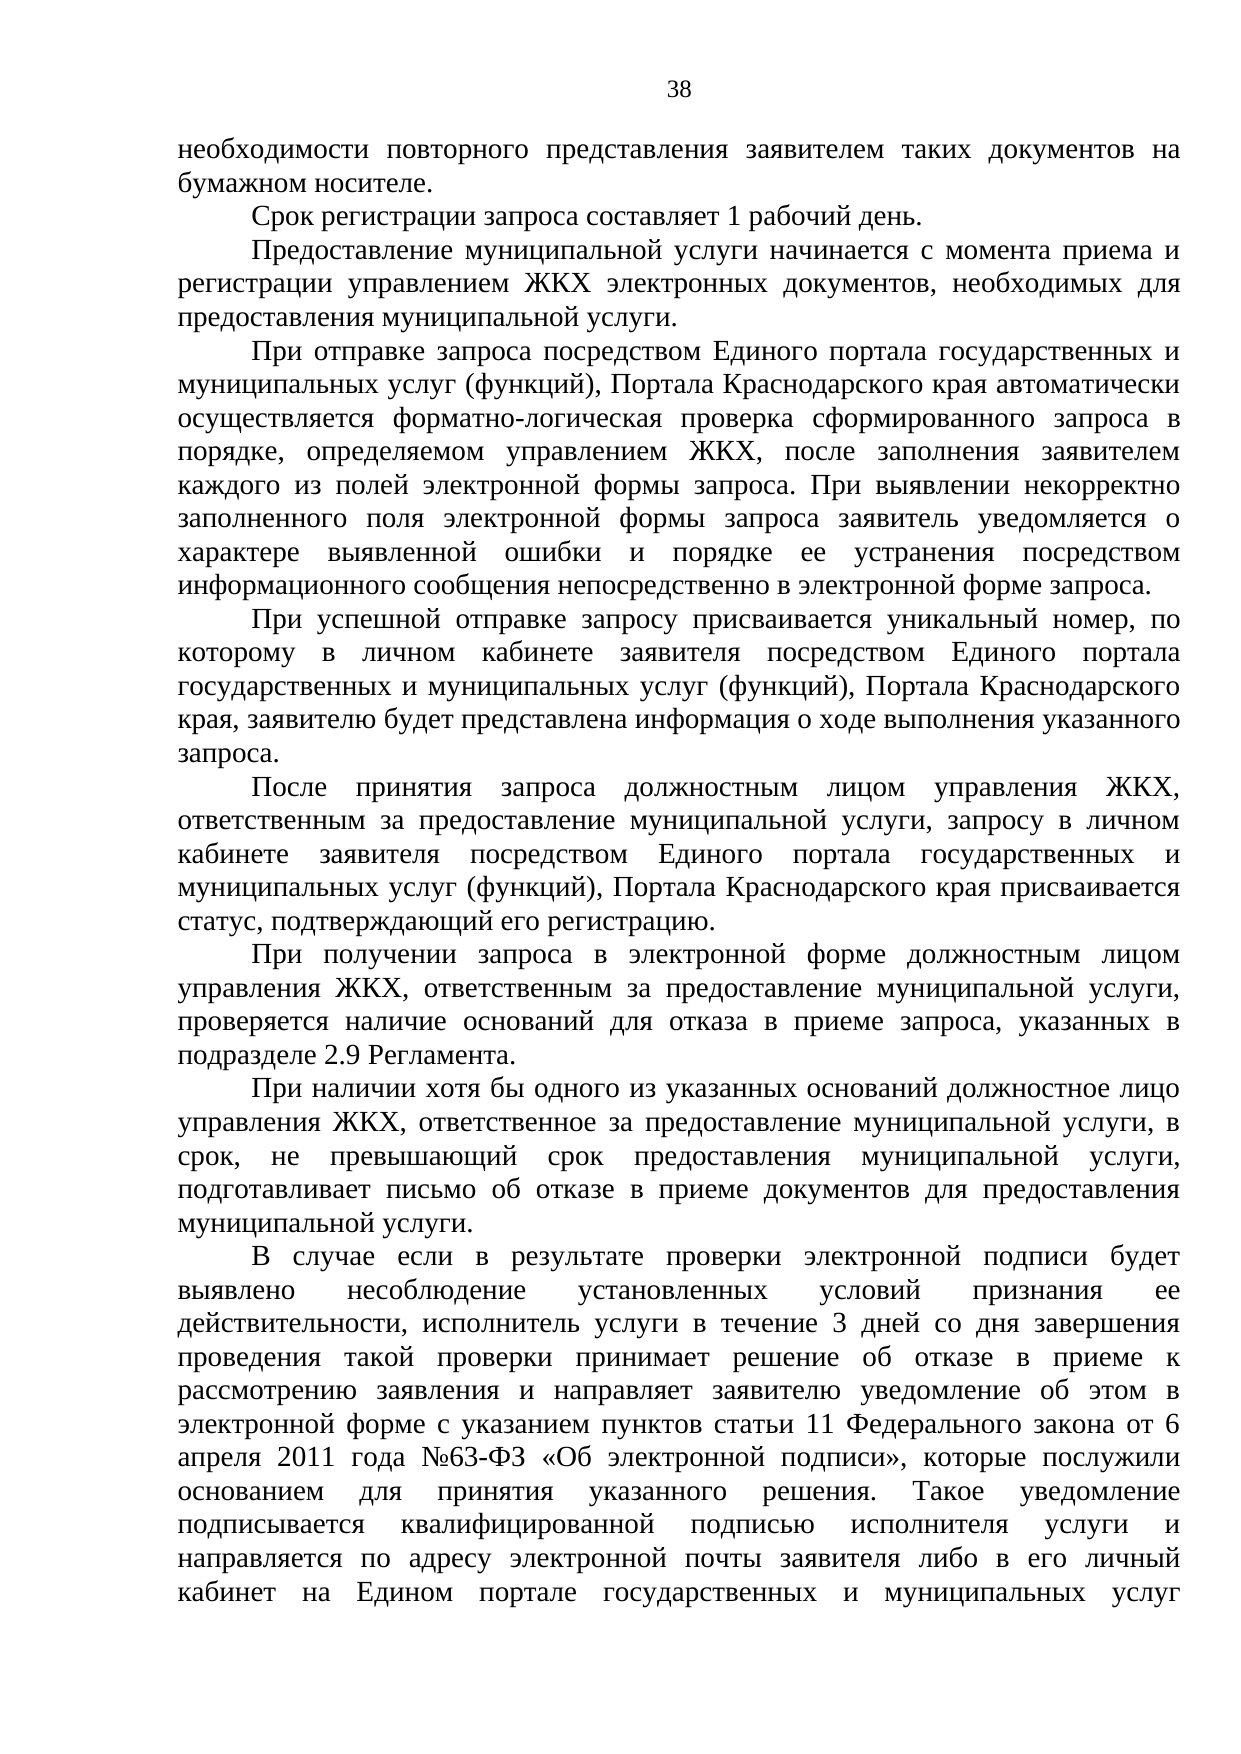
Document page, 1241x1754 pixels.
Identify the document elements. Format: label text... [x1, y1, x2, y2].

text При наличии хотя бы одного из указанных оснований должностное лицо управления ЖКХ, ответственное за предоставление муниципальной услуги, в срок, не превышающий срок предоставления муниципальной услуги, подготавливает письмо об отказе в приеме документов для предоставления муниципальной услуги. [177, 1071, 1181, 1238]
text Предоставление муниципальной услуги начинается с момента приема и регистрации управлением ЖКХ электронных документов, необходимых для предоставления муниципальной услуги. [177, 232, 1181, 333]
text При получении запроса в электронной форме должностным лицом управления ЖКХ, ответственным за предоставление муниципальной услуги, проверяется наличие оснований для отказа в приеме запроса, указанных в подразделе 2.9 Регламента. [177, 936, 1181, 1071]
text При отправке запроса посредством Единого портала государственных и муниципальных услуг (функций), Портала Краснодарского края автоматически осуществляется форматно-логическая проверка сформированного запроса в порядке, определяемом управлением ЖКХ, после заполнения заявителем каждого из полей электронной формы запроса. При выявлении некорректно заполненного поля электронной формы запроса заявитель уведомляется о характере выявленной ошибки и порядке ее устранения посредством информационного сообщения непосредственно в электронной форме запроса. [177, 333, 1181, 601]
text Срок регистрации запроса составляет 1 рабочий день. [177, 198, 1181, 232]
text После принятия запроса должностным лицом управления ЖКХ, ответственным за предоставление муниципальной услуги, запросу в личном кабинете заявителя посредством Единого портала государственных и муниципальных услуг (функций), Портала Краснодарского края присваивается статус, подтверждающий его регистрацию. [177, 769, 1181, 936]
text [177, 131, 1181, 198]
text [177, 1238, 1181, 1607]
text При успешной отправке запросу присваивается уникальный номер, по которому в личном кабинете заявителя посредством Единого портала государственных и муниципальных услуг (функций), Портала Краснодарского края, заявителю будет представлена информация о ходе выполнения указанного запроса. [177, 601, 1181, 769]
